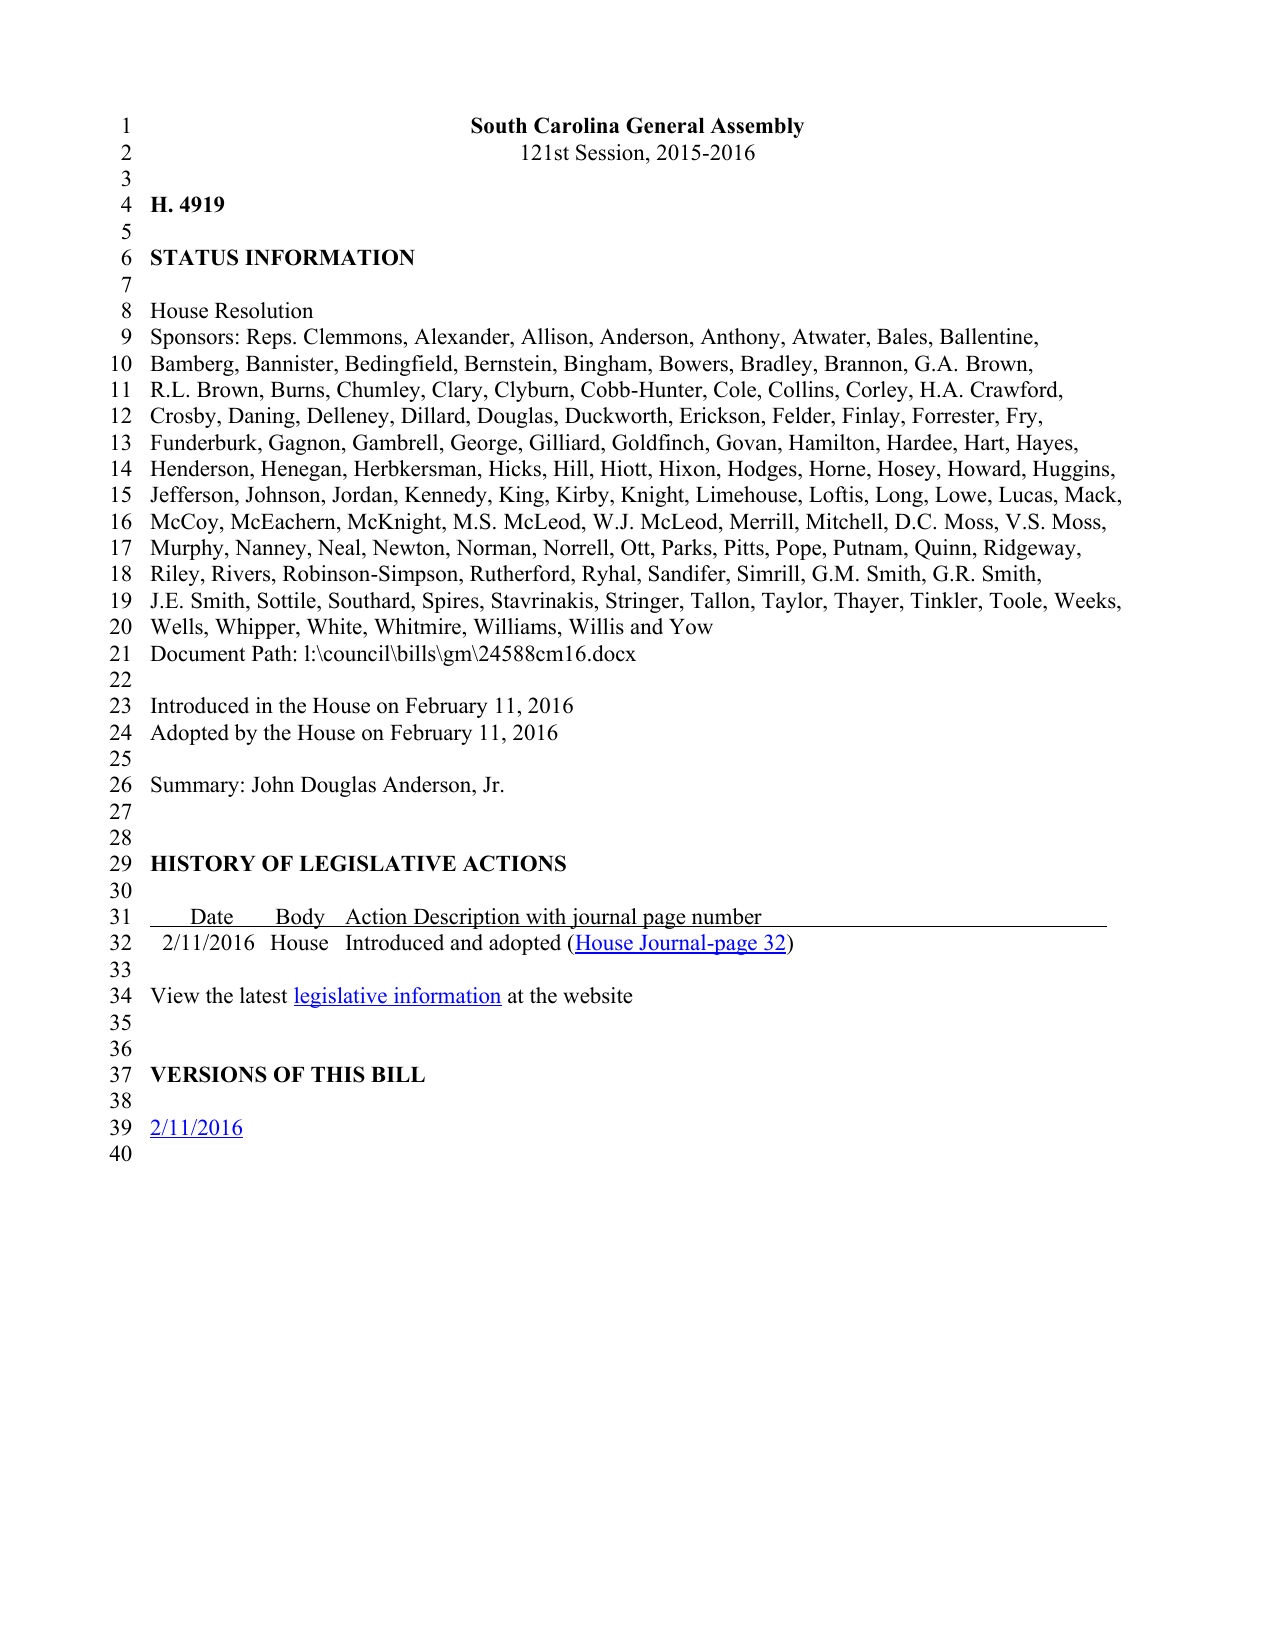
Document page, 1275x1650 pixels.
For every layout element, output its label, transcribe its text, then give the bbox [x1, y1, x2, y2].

text Date Body Action Description with journal page number [150, 903, 1125, 929]
text 121st Session, 2015-2016 [150, 139, 1125, 165]
text View the latest legislative information at the website [150, 982, 1125, 1008]
text H. 4919 [150, 192, 1125, 218]
text Sponsors: Reps. Clemmons, Alexander, Allison, Anderson, Anthony, Atwater, Bales, Ballentine, Bamberg, Bannister, Bedingfield, Bernstein, Bingham, Bowers, Bradley, Brannon, G.A. Brown, R.L. Brown, Burns, Chumley, Clary, Clyburn, Cobb-Hunter, Cole, Collins, Corley, H.A. Crawford, Crosby, Daning, Delleney, Dillard, Douglas, Duckworth, Erickson, Felder, Finlay, Forrester, Fry, Funderburk, Gagnon, Gambrell, George, Gilliard, Goldfinch, Govan, Hamilton, Hardee, Hart, Hayes, Henderson, Henegan, Herbkersman, Hicks, Hill, Hiott, Hixon, Hodges, Horne, Hosey, Howard, Huggins, Jefferson, Johnson, Jordan, Kennedy, King, Kirby, Knight, Limehouse, Loftis, Long, Lowe, Lucas, Mack, McCoy, McEachern, McKnight, M.S. McLeod, W.J. McLeod, Merrill, Mitchell, D.C. Moss, V.S. Moss, Murphy, Nanney, Neal, Newton, Norman, Norrell, Ott, Parks, Pitts, Pope, Putnam, Quinn, Ridgeway, Riley, Rivers, Robinson-Simpson, Rutherford, Ryhal, Sandifer, Simrill, G.M. Smith, G.R. Smith, J.E. Smith, Sottile, Southard, Spires, Stavrinakis, Stringer, Tallon, Taylor, Thayer, Tinkler, Toole, Weeks, Wells, Whipper, White, Whitmire, Williams, Willis and Yow [150, 323, 1125, 639]
text STATUS INFORMATION [150, 244, 1125, 271]
text Summary: John Douglas Anderson, Jr. [150, 771, 1125, 798]
text HISTORY OF LEGISLATIVE ACTIONS [150, 850, 1125, 877]
text 2/11/2016 House Introduced and adopted (House Journal-page 32) [150, 929, 1125, 956]
text Document Path: l:\council\bills\gm\24588cm16.docx [150, 639, 1125, 666]
text South Carolina General Assembly [150, 112, 1125, 139]
text Adopted by the House on February 11, 2016 [150, 719, 1125, 745]
text 2/11/2016 [150, 1114, 1125, 1140]
text Introduced in the House on February 11, 2016 [150, 692, 1125, 719]
text VERSIONS OF THIS BILL [150, 1061, 1125, 1088]
text House Resolution [150, 297, 1125, 323]
